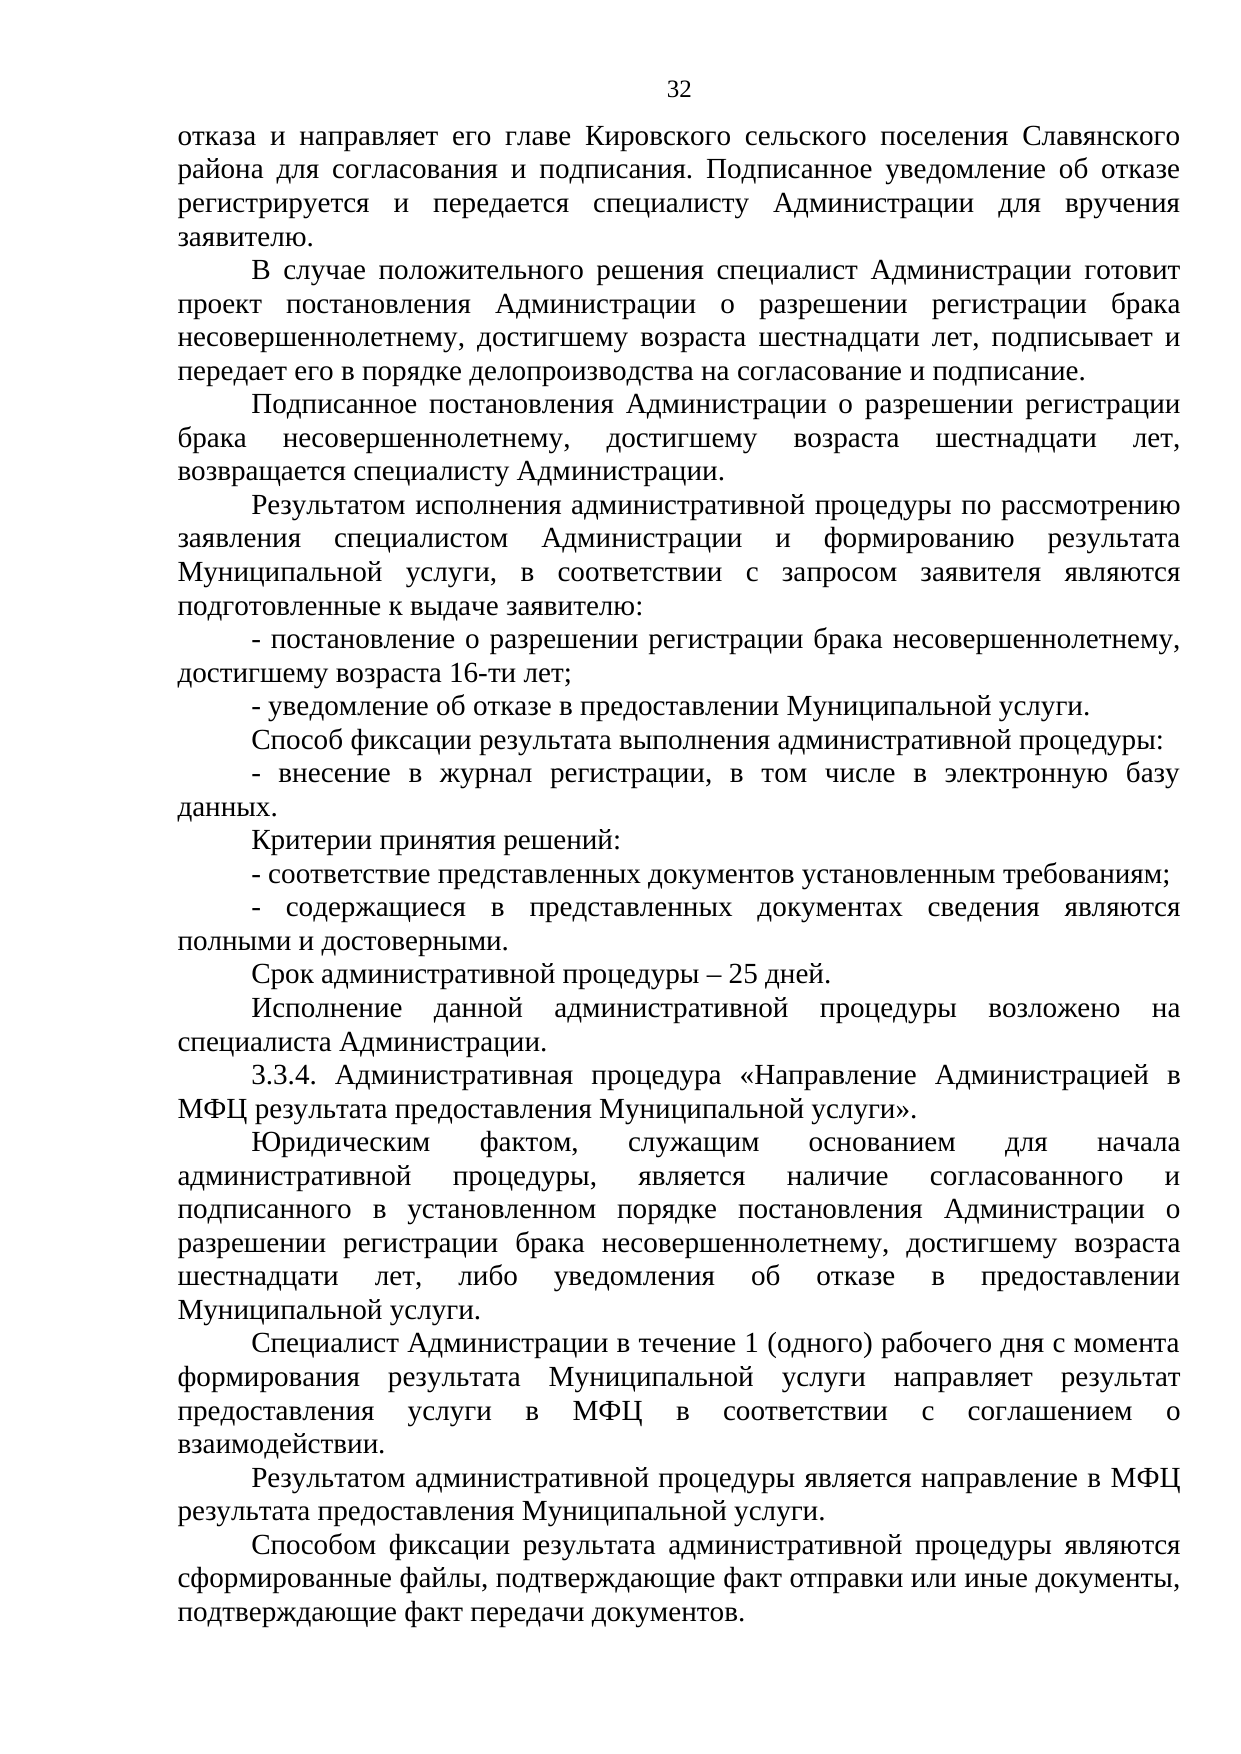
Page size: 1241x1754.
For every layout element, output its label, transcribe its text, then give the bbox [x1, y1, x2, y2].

text Подписанное постановления Администрации о разрешении регистрации брака несовершеннолетнему, достигшему возраста шестнадцати лет, возвращается специалисту Администрации. [177, 386, 1181, 487]
text Критерии принятия решений: [177, 822, 1181, 856]
text Способом фиксации результата административной процедуры являются сформированные файлы, подтверждающие факт отправки или иные документы, подтверждающие факт передачи документов. [177, 1527, 1181, 1627]
text - содержащиеся в представленных документах сведения являются полными и достоверными. [177, 889, 1181, 957]
text Юридическим фактом, служащим основанием для начала административной процедуры, является наличие согласованного и подписанного в установленном порядке постановления Администрации о разрешении регистрации брака несовершеннолетнему, достигшему возраста шестнадцати лет, либо уведомления об отказе в предоставлении Муниципальной услуги. [177, 1124, 1181, 1326]
text - внесение в журнал регистрации, в том числе в электронную базу данных. [177, 755, 1181, 822]
text Срок административной процедуры – 25 дней. [177, 957, 1181, 990]
text - уведомление об отказе в предоставлении Муниципальной услуги. [177, 688, 1181, 722]
text 3.3.4. Административная процедура «Направление Администрацией в МФЦ результата предоставления Муниципальной услуги». [177, 1057, 1181, 1124]
text В случае положительного решения специалист Администрации готовит проект постановления Администрации о разрешении регистрации брака несовершеннолетнему, достигшему возраста шестнадцати лет, подписывает и передает его в порядке делопроизводства на согласование и подписание. [177, 252, 1181, 386]
text Результатом исполнения административной процедуры по рассмотрению заявления специалистом Администрации и формированию результата Муниципальной услуги, в соответствии с запросом заявителя являются подготовленные к выдаче заявителю: [177, 487, 1181, 621]
text Способ фиксации результата выполнения административной процедуры: [177, 722, 1181, 755]
text Исполнение данной административной процедуры возложено на специалиста Администрации. [177, 990, 1181, 1057]
text - постановление о разрешении регистрации брака несовершеннолетнему, достигшему возраста 16-ти лет; [177, 621, 1181, 688]
text Результатом административной процедуры является направление в МФЦ результата предоставления Муниципальной услуги. [177, 1460, 1181, 1527]
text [177, 118, 1181, 252]
text - соответствие представленных документов установленным требованиям; [177, 856, 1181, 889]
text Специалист Администрации в течение 1 (одного) рабочего дня с момента формирования результата Муниципальной услуги направляет результат предоставления услуги в МФЦ в соответствии с соглашением о взаимодействии. [177, 1326, 1181, 1460]
